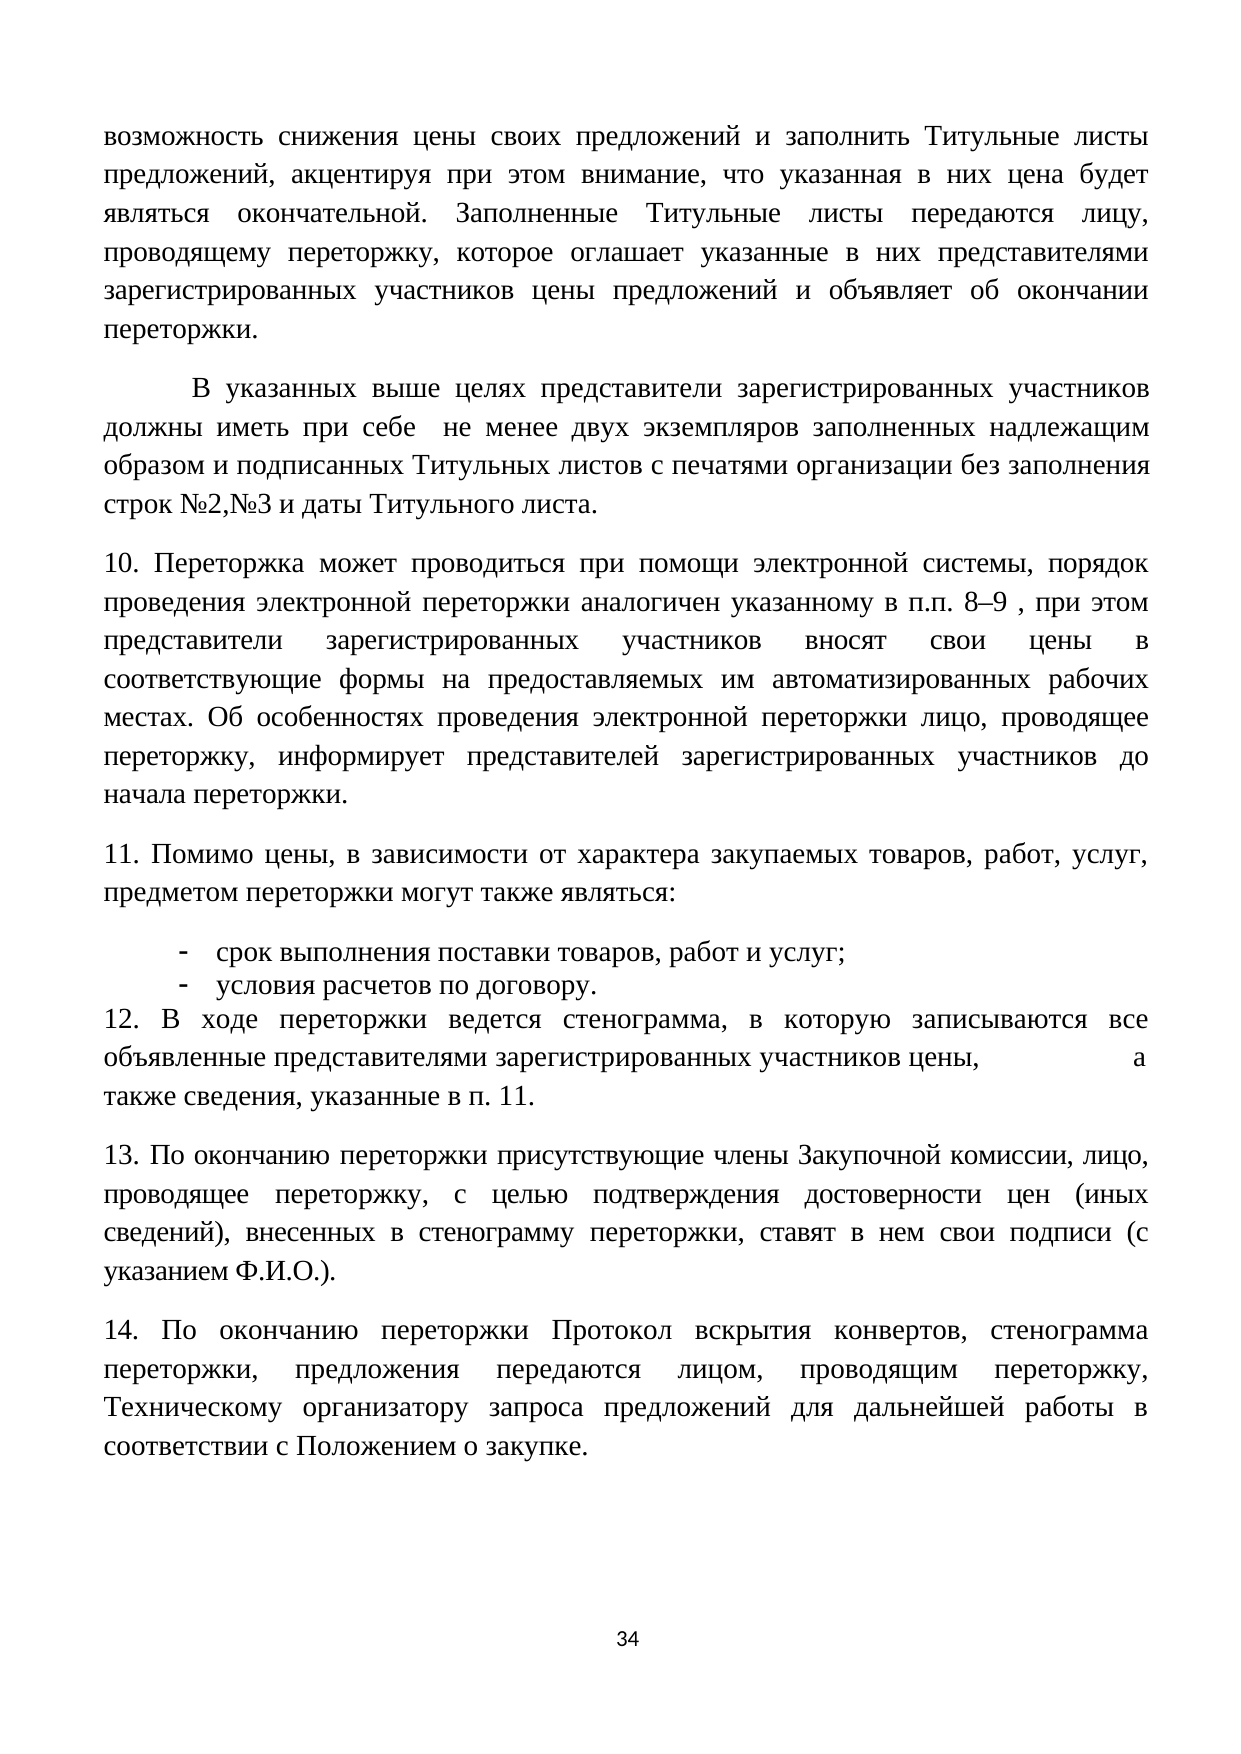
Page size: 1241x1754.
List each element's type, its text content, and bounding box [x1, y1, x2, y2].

text 12. В ходе переторжки ведется стенограмма, в которую записываются все объявленные представителями зарегистрированных участников цены, а также сведения, указанные в п. 11. [103, 1001, 1149, 1112]
text В указанных выше целях представители зарегистрированных участников должны иметь при себе не менее двух экземпляров заполненных надлежащим образом и подписанных Титульных листов с печатями организации без заполнения строк №2,№3 и даты Титульного листа. [103, 370, 1152, 519]
text 10. Переторжка может проводиться при помощи электронной системы, порядок проведения электронной переторжки аналогичен указанному в п.п. 8–9 , при этом представители зарегистрированных участников вносят свои цены в соответствующие формы на предоставляемых им автоматизированных рабочих местах. Об особенностях проведения электронной переторжки лицо, проводящее переторжку, информирует представителей зарегистрированных участников до начала переторжки. [103, 545, 1149, 810]
list условия расчетов по договору. [103, 967, 1149, 1001]
list срок выполнения поставки товаров, работ и услуг; [103, 934, 1149, 967]
text 13. По окончанию переторжки присутствующие члены Закупочной комиссии, лицо, проводящее переторжку, с целью подтверждения достоверности цен (иных сведений), внесенных в стенограмму переторжки, ставят в нем свои подписи (с указанием Ф.И.О.). [103, 1137, 1149, 1287]
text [103, 118, 1149, 344]
text 14. По окончанию переторжки Протокол вскрытия конвертов, стенограмма переторжки, предложения передаются лицом, проводящим переторжку, Техническому организатору запроса предложений для дальнейшей работы в соответствии с Положением о закупке. [103, 1312, 1149, 1462]
text 11. Помимо цены, в зависимости от характера закупаемых товаров, работ, услуг, предметом переторжки могут также являться: [103, 836, 1149, 908]
